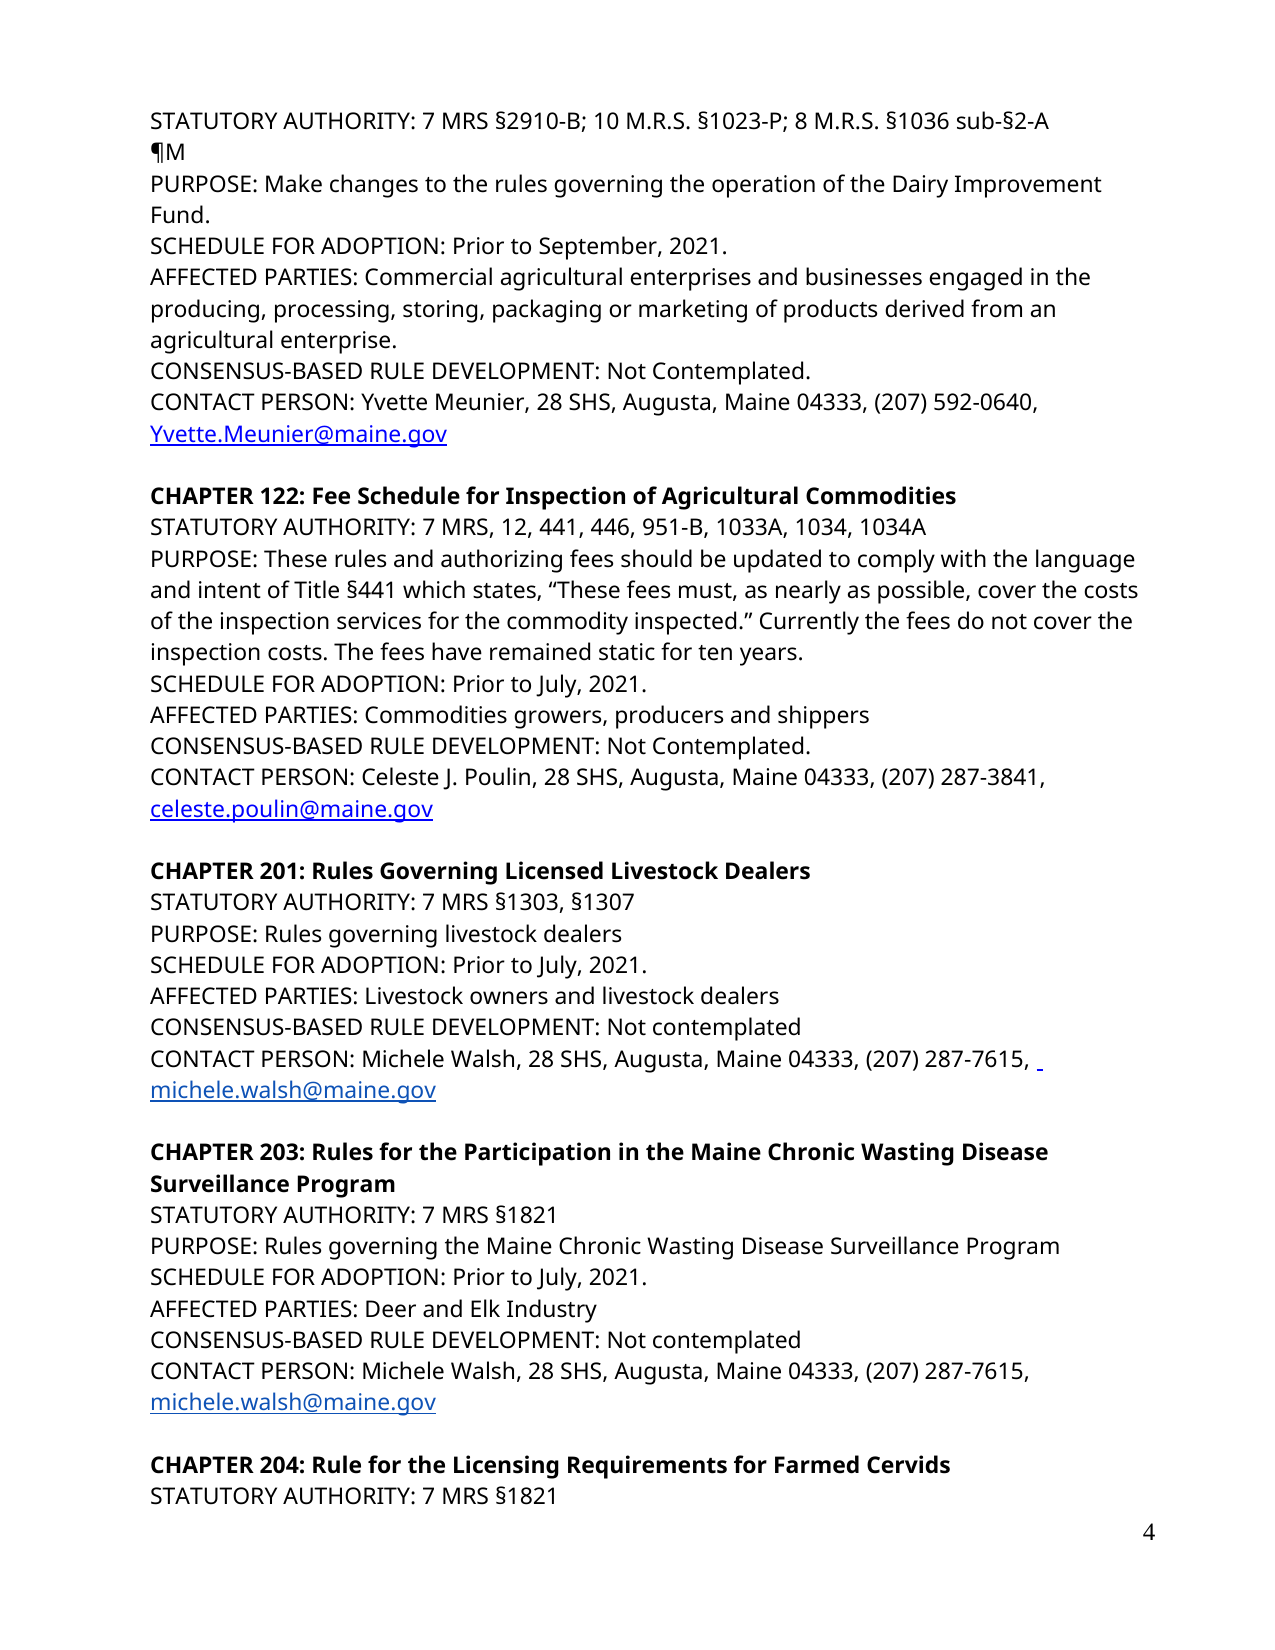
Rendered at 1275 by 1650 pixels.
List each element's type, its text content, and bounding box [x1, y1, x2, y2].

text AFFECTED PARTIES: Deer and Elk Industry [150, 1292, 1155, 1324]
text AFFECTED PARTIES: Commodities growers, producers and shippers [150, 699, 1155, 730]
text CONTACT PERSON: Yvette Meunier, 28 SHS, Augusta, Maine 04333, (207) 592-0640, Yvette.Meunier@maine.gov [150, 386, 1155, 449]
text SCHEDULE FOR ADOPTION: Prior to July, 2021. [150, 1261, 1155, 1292]
text SCHEDULE FOR ADOPTION: Prior to September, 2021. [150, 230, 1155, 261]
text CONSENSUS-BASED RULE DEVELOPMENT: Not Contemplated. [150, 355, 1155, 386]
text SCHEDULE FOR ADOPTION: Prior to July, 2021. [150, 949, 1155, 980]
text SCHEDULE FOR ADOPTION: Prior to July, 2021. [150, 667, 1155, 699]
text CONSENSUS-BASED RULE DEVELOPMENT: Not contemplated [150, 1011, 1155, 1042]
text AFFECTED PARTIES: Commercial agricultural enterprises and businesses engaged in the producing, processing, storing, packaging or marketing of products derived from an agricultural enterprise. [150, 261, 1155, 355]
text CONTACT PERSON: Celeste J. Poulin, 28 SHS, Augusta, Maine 04333, (207) 287-3841, celeste.poulin@maine.gov [150, 761, 1155, 824]
text CONTACT PERSON: Michele Walsh, 28 SHS, Augusta, Maine 04333, (207) 287-7615, michele.walsh@maine.gov [150, 1355, 1155, 1417]
text AFFECTED PARTIES: Livestock owners and livestock dealers [150, 980, 1155, 1011]
text PURPOSE: These rules and authorizing fees should be updated to comply with the language and intent of Title §441 which states, “These fees must, as nearly as possible, cover the costs of the inspection services for the commodity inspected.” Currently the fees do not cover the inspection costs. The fees have remained static for ten years. [150, 542, 1155, 667]
text CONSENSUS-BASED RULE DEVELOPMENT: Not contemplated [150, 1324, 1155, 1355]
text STATUTORY AUTHORITY: 7 MRS §1821 [150, 1480, 1155, 1511]
text PURPOSE: Make changes to the rules governing the operation of the Dairy Improvement Fund. [150, 167, 1155, 230]
text CONTACT PERSON: Michele Walsh, 28 SHS, Augusta, Maine 04333, (207) 287-7615, michele.walsh@maine.gov [150, 1042, 1155, 1105]
text STATUTORY AUTHORITY: 7 MRS §1821 [150, 1199, 1155, 1230]
text CHAPTER 203: Rules for the Participation in the Maine Chronic Wasting Disease Surveillance Program [150, 1136, 1155, 1199]
text CHAPTER 201: Rules Governing Licensed Livestock Dealers [150, 855, 1155, 886]
text PURPOSE: Rules governing the Maine Chronic Wasting Disease Surveillance Program [150, 1230, 1155, 1261]
text CONSENSUS-BASED RULE DEVELOPMENT: Not Contemplated. [150, 730, 1155, 761]
text STATUTORY AUTHORITY: 7 MRS §1303, §1307 [150, 886, 1155, 917]
text CHAPTER 204: Rule for the Licensing Requirements for Farmed Cervids [150, 1449, 1155, 1480]
text STATUTORY AUTHORITY: 7 MRS, 12, 441, 446, 951-B, 1033A, 1034, 1034A [150, 511, 1155, 542]
text STATUTORY AUTHORITY: 7 MRS §2910-B; 10 M.R.S. §1023-P; 8 M.R.S. §1036 sub-§2-A ¶M [150, 105, 1078, 167]
text PURPOSE: Rules governing livestock dealers [150, 917, 1155, 949]
text CHAPTER 122: Fee Schedule for Inspection of Agricultural Commodities [150, 480, 1155, 511]
